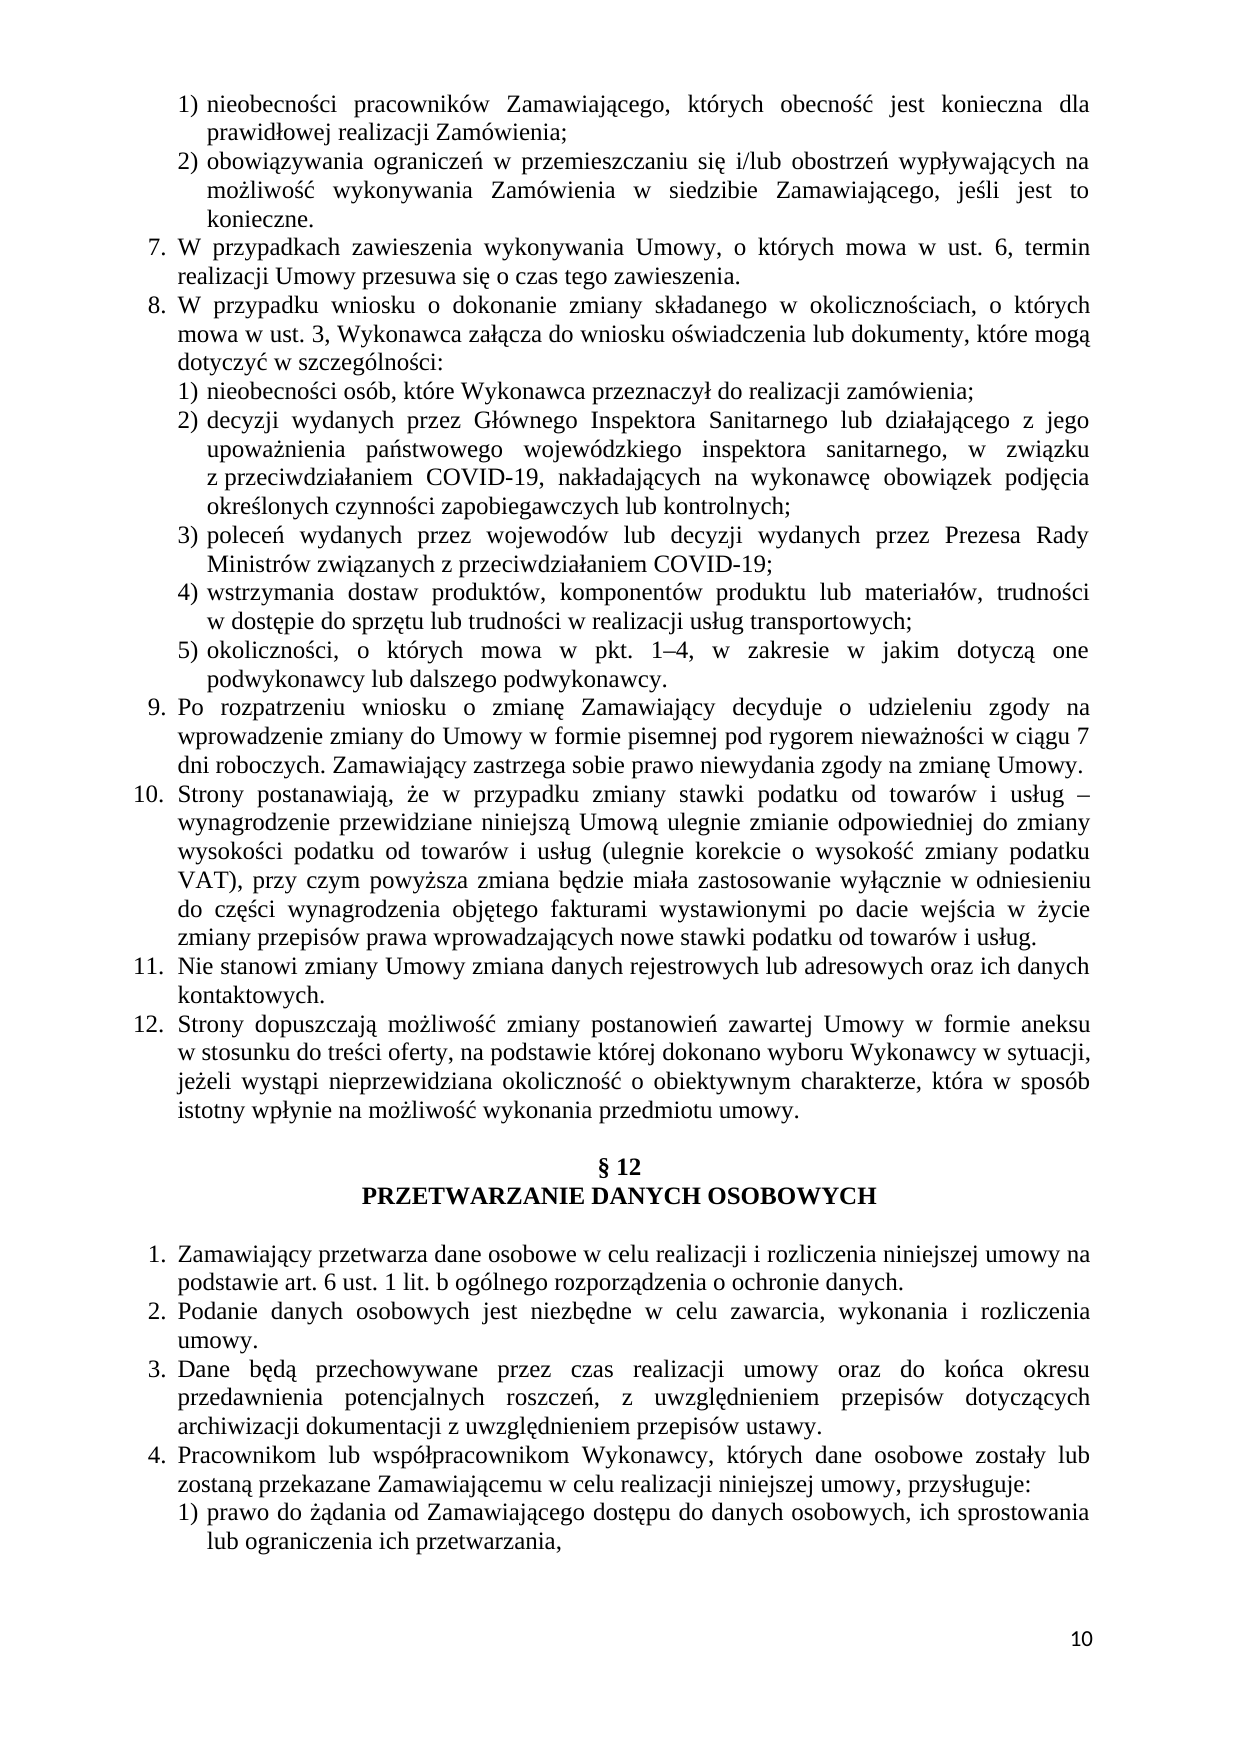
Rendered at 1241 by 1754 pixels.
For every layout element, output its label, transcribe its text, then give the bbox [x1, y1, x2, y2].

list okoliczności, o których mowa w pkt. 1–4, w zakresie w jakim dotyczą one podwykonawcy lub dalszego podwykonawcy. [177, 635, 1090, 692]
list obowiązywania ograniczeń w przemieszczaniu się i/lub obostrzeń wypływających na możliwość wykonywania Zamówienia w siedzibie Zamawiającego, jeśli jest to konieczne. [177, 146, 1090, 232]
list W przypadku wniosku o dokonanie zmiany składanego w okolicznościach, o których mowa w ust. 3, Wykonawca załącza do wniosku oświadczenia lub dokumenty, które mogą dotyczyć w szczególności: [148, 290, 1091, 376]
list Nie stanowi zmiany Umowy zmiana danych rejestrowych lub adresowych oraz ich danych kontaktowych. [133, 951, 1091, 1009]
list Podanie danych osobowych jest niezbędne w celu zawarcia, wykonania i rozliczenia umowy. [148, 1296, 1091, 1354]
list nieobecności pracowników Zamawiającego, których obecność jest konieczna dla prawidłowej realizacji Zamówienia; [177, 89, 1090, 146]
list Dane będą przechowywane przez czas realizacji umowy oraz do końca okresu przedawnienia potencjalnych roszczeń, z uwzględnieniem przepisów dotyczących archiwizacji dokumentacji z uwzględnieniem przepisów ustawy. [148, 1354, 1091, 1440]
text § 12 [147, 1152, 1092, 1181]
list Strony postanawiają, że w przypadku zmiany stawki podatku od towarów i usług – wynagrodzenie przewidziane niniejszą Umową ulegnie zmianie odpowiedniej do zmiany wysokości podatku od towarów i usług (ulegnie korekcie o wysokość zmiany podatku VAT), przy czym powyższa zmiana będzie miała zastosowanie wyłącznie w odniesieniu do części wynagrodzenia objętego fakturami wystawionymi po dacie wejścia w życie zmiany przepisów prawa wprowadzających nowe stawki podatku od towarów i usług. [133, 779, 1091, 951]
list poleceń wydanych przez wojewodów lub decyzji wydanych przez Prezesa Rady Ministrów związanych z przeciwdziałaniem COVID-19; [177, 520, 1090, 577]
list Strony dopuszczają możliwość zmiany postanowień zawartej Umowy w formie aneksu w stosunku do treści oferty, na podstawie której dokonano wyboru Wykonawcy w sytuacji, jeżeli wystąpi nieprzewidziana okoliczność o obiektywnym charakterze, która w sposób istotny wpłynie na możliwość wykonania przedmiotu umowy. [133, 1009, 1091, 1124]
list prawo do żądania od Zamawiającego dostępu do danych osobowych, ich sprostowania lub ograniczenia ich przetwarzania, [177, 1497, 1091, 1555]
list nieobecności osób, które Wykonawca przeznaczył do realizacji zamówienia; [177, 376, 1090, 405]
list wstrzymania dostaw produktów, komponentów produktu lub materiałów, trudności w dostępie do sprzętu lub trudności w realizacji usług transportowych; [177, 577, 1090, 635]
list Pracownikom lub współpracownikom Wykonawcy, których dane osobowe zostały lub zostaną przekazane Zamawiającemu w celu realizacji niniejszej umowy, przysługuje: [148, 1440, 1091, 1497]
list decyzji wydanych przez Głównego Inspektora Sanitarnego lub działającego z jego upoważnienia państwowego wojewódzkiego inspektora sanitarnego, w związku z przeciwdziałaniem COVID-19, nakładających na wykonawcę obowiązek podjęcia określonych czynności zapobiegawczych lub kontrolnych; [177, 405, 1090, 520]
list Po rozpatrzeniu wniosku o zmianę Zamawiający decyduje o udzieleniu zgody na wprowadzenie zmiany do Umowy w formie pisemnej pod rygorem nieważności w ciągu 7 dni roboczych. Zamawiający zastrzega sobie prawo niewydania zgody na zmianę Umowy. [148, 692, 1091, 779]
text PRZETWARZANIE DANYCH OSOBOWYCH [147, 1181, 1092, 1210]
list Zamawiający przetwarza dane osobowe w celu realizacji i rozliczenia niniejszej umowy na podstawie art. 6 ust. 1 lit. b ogólnego rozporządzenia o ochronie danych. [148, 1239, 1091, 1296]
list W przypadkach zawieszenia wykonywania Umowy, o których mowa w ust. 6, termin realizacji Umowy przesuwa się o czas tego zawieszenia. [148, 232, 1091, 290]
